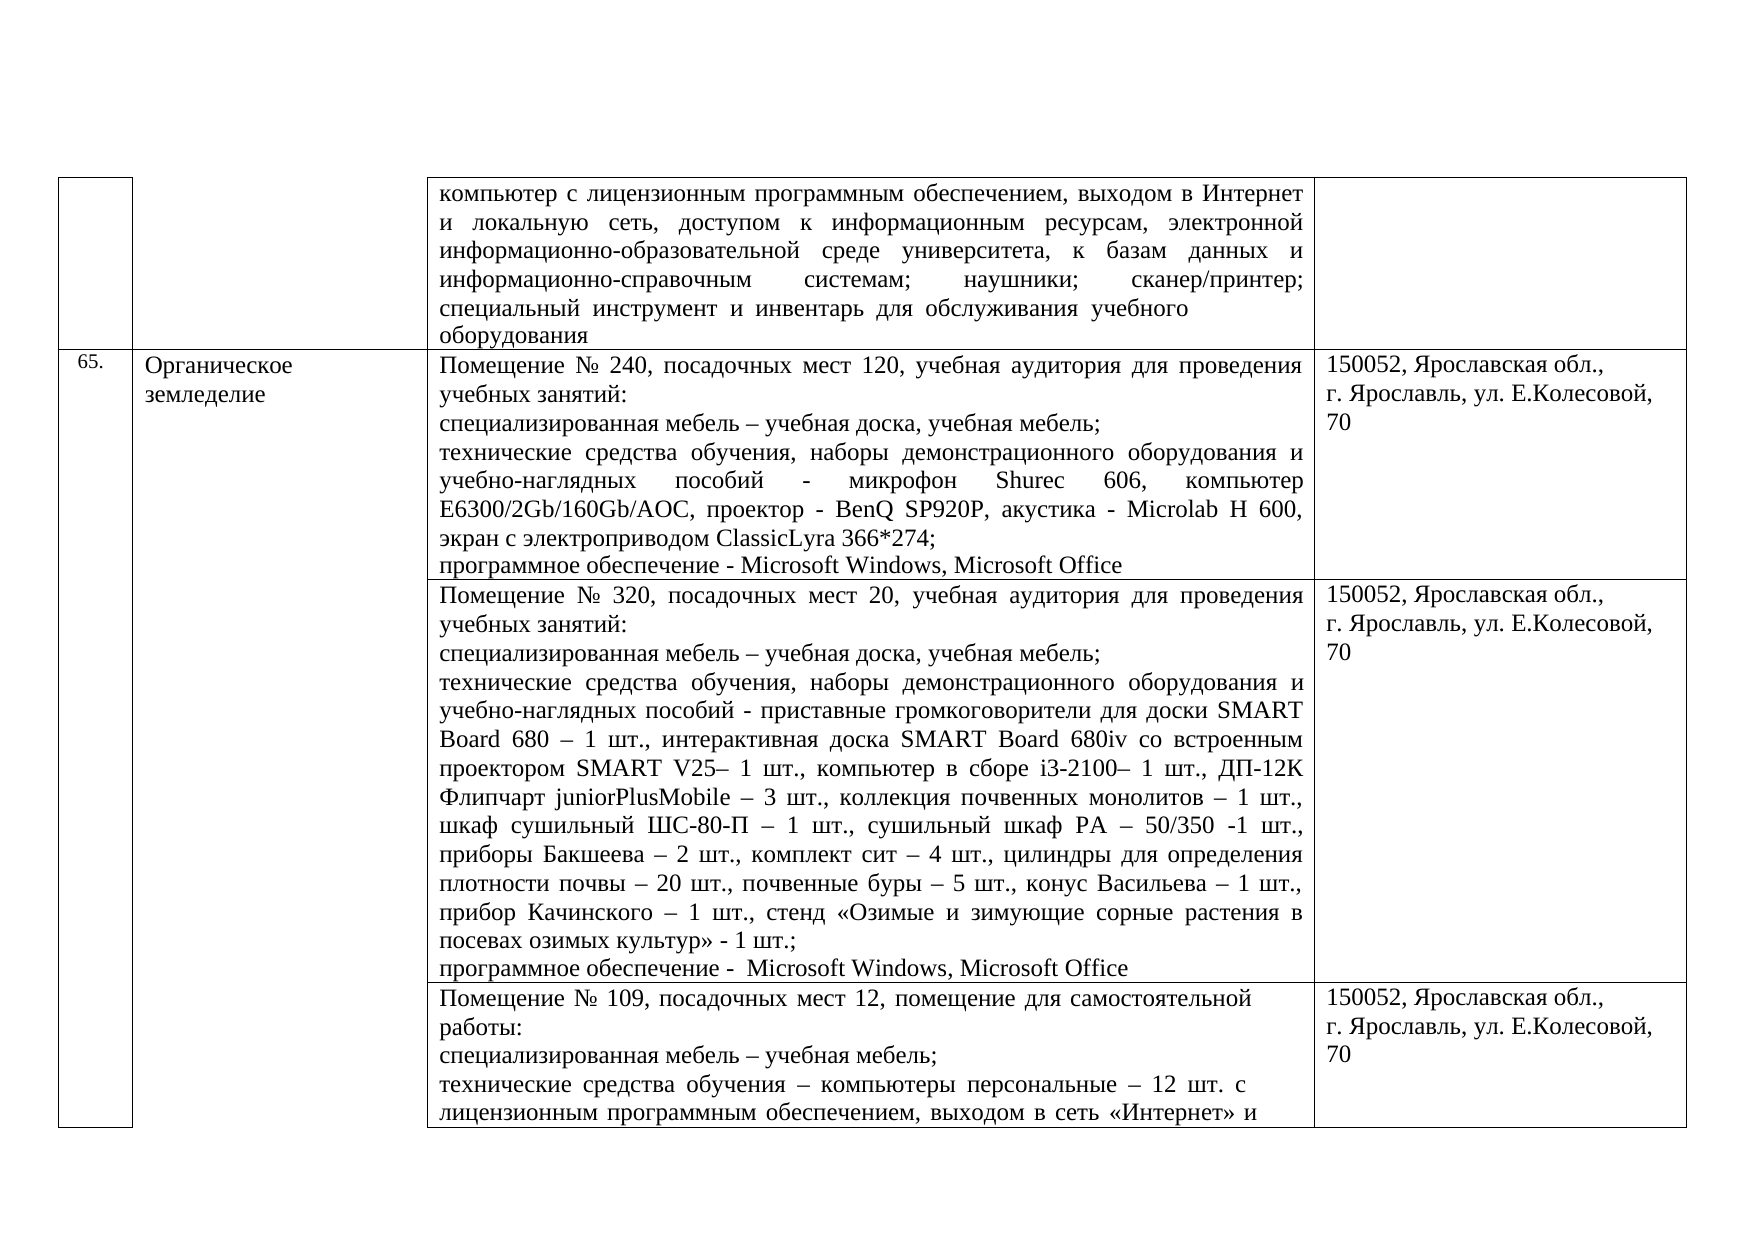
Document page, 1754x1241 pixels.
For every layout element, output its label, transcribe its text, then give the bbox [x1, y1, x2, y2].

table_cell Помещение № 320, посадочных мест 20, учебная аудитория для проведения учебных занятий: специализированная мебель – учебная доска, учебная мебель; технические средства обучения, наборы демонстрационного оборудования и учебно-наглядных пособий - приставные громкоговорители для доски SMART Board 680 – 1 шт., интерактивная доска SMART Board 680iv со встроенным проектором SMART V25– 1 шт., компьютер в сборе i3-2100– 1 шт., ДП-12К Флипчарт juniorPlusMobile – 3 шт., коллекция почвенных монолитов – 1 шт., шкаф сушильный ШС-80-П – 1 шт., сушильный шкаф РА – 50/350 -1 шт., приборы Бакшеева – 2 шт., комплект сит – 4 шт., цилиндры для определения плотности почвы – 20 шт., почвенные буры – 5 шт., конус Васильева – 1 шт., прибор Качинского – 1 шт., стенд «Озимые и зимующие сорные растения в посевах озимых культур» - 1 шт.; программное обеспечение - Microsoft Windows, Microsoft Office [428, 580, 1314, 982]
table_header [59, 178, 132, 349]
table_cell Помещение № 240, посадочных мест 120, учебная аудитория для проведения учебных занятий: специализированная мебель – учебная доска, учебная мебель; технические средства обучения, наборы демонстрационного оборудования и учебно-наглядных пособий - микрофон Shurec 606, компьютер Е6300/2Gb/160Gb/AOC, проектор - BenQ SP920P, акустика - Microlab H 600, экран с электроприводом ClassicLyra 366*274; программное обеспечение - Microsoft Windows, Microsoft Office [428, 350, 1314, 579]
table_header [133, 177, 427, 349]
table_cell 150052, Ярославская обл., г. Ярославль, ул. Е.Колесовой, 70 [1315, 983, 1686, 1127]
table_cell Органическое земледелие [133, 350, 427, 1127]
table_header [1315, 178, 1686, 349]
table_cell 150052, Ярославская обл., г. Ярославль, ул. Е.Колесовой, 70 [1315, 580, 1686, 982]
table_header компьютер с лицензионным программным обеспечением, выходом в Интернет и локальную сеть, доступом к информационным ресурсам, электронной информационно-образовательной среде университета, к базам данных и информационно-справочным системам; наушники; сканер/принтер; специальный инструмент и инвентарь для обслуживания учебного оборудования [428, 178, 1314, 349]
table_cell 65. [59, 350, 132, 1127]
table_cell 150052, Ярославская обл., г. Ярославль, ул. Е.Колесовой, 70 [1315, 350, 1686, 579]
table_cell Помещение № 109, посадочных мест 12, помещение для самостоятельной работы: специализированная мебель – учебная мебель; технические средства обучения – компьютеры персональные – 12 шт. с лицензионным программным обеспечением, выходом в сеть «Интернет» и [428, 983, 1314, 1127]
